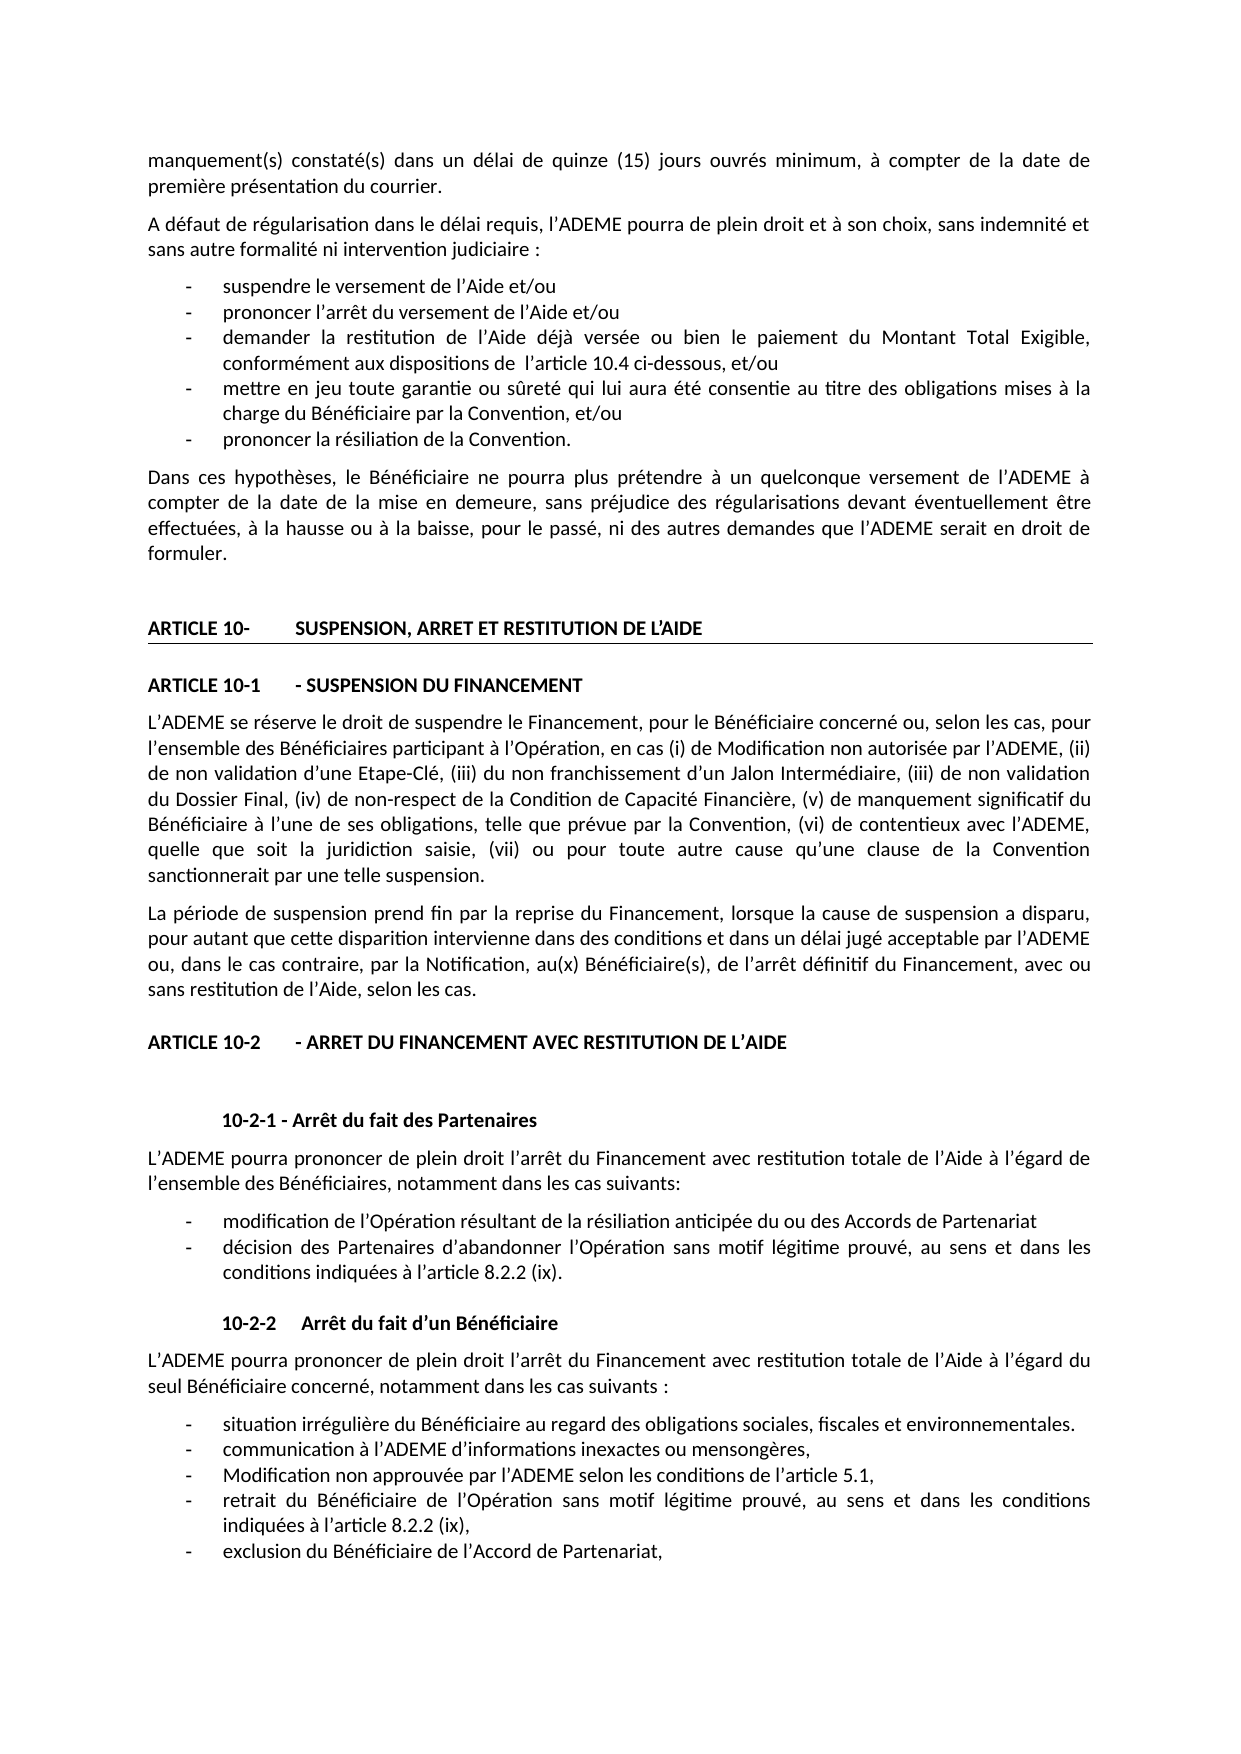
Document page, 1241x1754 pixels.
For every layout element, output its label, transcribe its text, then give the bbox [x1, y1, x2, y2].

text A défaut de régularisation dans le délai requis, l’ADEME pourra de plein droit et à son choix, sans indemnité et sans autre formalité ni intervention judiciaire : [148, 211, 1093, 261]
text L’ADEME pourra prononcer de plein droit l’arrêt du Financement avec restitution totale de l’Aide à l’égard de l’ensemble des Bénéficiaires, notamment dans les cas suivants: [148, 1145, 1093, 1196]
list prononcer la résiliation de la Convention. [185, 426, 1093, 451]
list retrait du Bénéficiaire de l’Opération sans motif légitime prouvé, au sens et dans les conditions indiquées à l’article 8.2.2 (ix), [185, 1487, 1093, 1538]
list communication à l’ADEME d’informations inexactes ou mensongères, [185, 1436, 1093, 1462]
list suspendre le versement de l’Aide et/ou [185, 273, 1093, 299]
list demander la restitution de l’Aide déjà versée ou bien le paiement du Montant Total Exigible, conformément aux dispositions de l’article 10.4 ci-dessous, et/ou [185, 324, 1093, 375]
list exclusion du Bénéficiaire de l’Accord de Partenariat, [185, 1538, 1093, 1563]
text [148, 148, 1093, 198]
list décision des Partenaires d’abandonner l’Opération sans motif légitime prouvé, au sens et dans les conditions indiquées à l’article 8.2.2 (ix). [185, 1234, 1093, 1285]
text Dans ces hypothèses, le Bénéficiaire ne pourra plus prétendre à un quelconque versement de l’ADEME à compter de la date de la mise en demeure, sans préjudice des régularisations devant éventuellement être effectuées, à la hausse ou à la baisse, pour le passé, ni des autres demandes que l’ADEME serait en droit de formuler. [148, 464, 1093, 566]
subtitle 10-2-1 - Arrêt du fait des Partenaires [221, 1108, 1093, 1133]
subtitle ARTICLE 10- SUSPENSION, ARRET ET RESTITUTION DE L’AIDE [148, 616, 1093, 643]
list situation irrégulière du Bénéficiaire au regard des obligations sociales, fiscales et environnementales. [185, 1411, 1093, 1436]
subtitle 10-2-2 Arrêt du fait d’un Bénéficiaire [221, 1310, 1093, 1335]
subtitle ARTICLE 10-2 - ARRET DU FINANCEMENT AVEC RESTITUTION DE L’AIDE [148, 1030, 1093, 1055]
text L’ADEME pourra prononcer de plein droit l’arrêt du Financement avec restitution totale de l’Aide à l’égard du seul Bénéficiaire concerné, notamment dans les cas suivants : [148, 1348, 1093, 1398]
text La période de suspension prend fin par la reprise du Financement, lorsque la cause de suspension a disparu, pour autant que cette disparition intervienne dans des conditions et dans un délai jugé acceptable par l’ADEME ou, dans le cas contraire, par la Notification, au(x) Bénéficiaire(s), de l’arrêt définitif du Financement, avec ou sans restitution de l’Aide, selon les cas. [148, 900, 1093, 1002]
list prononcer l’arrêt du versement de l’Aide et/ou [185, 299, 1093, 324]
list Modification non approuvée par l’ADEME selon les conditions de l’article 5.1, [185, 1462, 1093, 1487]
list modification de l’Opération résultant de la résiliation anticipée du ou des Accords de Partenariat [185, 1208, 1093, 1234]
text L’ADEME se réserve le droit de suspendre le Financement, pour le Bénéficiaire concerné ou, selon les cas, pour l’ensemble des Bénéficiaires participant à l’Opération, en cas (i) de Modification non autorisée par l’ADEME, (ii) de non validation d’une Etape-Clé, (iii) du non franchissement d’un Jalon Intermédiaire, (iii) de non validation du Dossier Final, (iv) de non-respect de la Condition de Capacité Financière, (v) de manquement significatif du Bénéficiaire à l’une de ses obligations, telle que prévue par la Convention, (vi) de contentieux avec l’ADEME, quelle que soit la juridiction saisie, (vii) ou pour toute autre cause qu’une clause de la Convention sanctionnerait par une telle suspension. [148, 709, 1093, 887]
list mettre en jeu toute garantie ou sûreté qui lui aura été consentie au titre des obligations mises à la charge du Bénéficiaire par la Convention, et/ou [185, 375, 1093, 426]
subtitle ARTICLE 10-1 - SUSPENSION DU FINANCEMENT [148, 672, 1093, 697]
